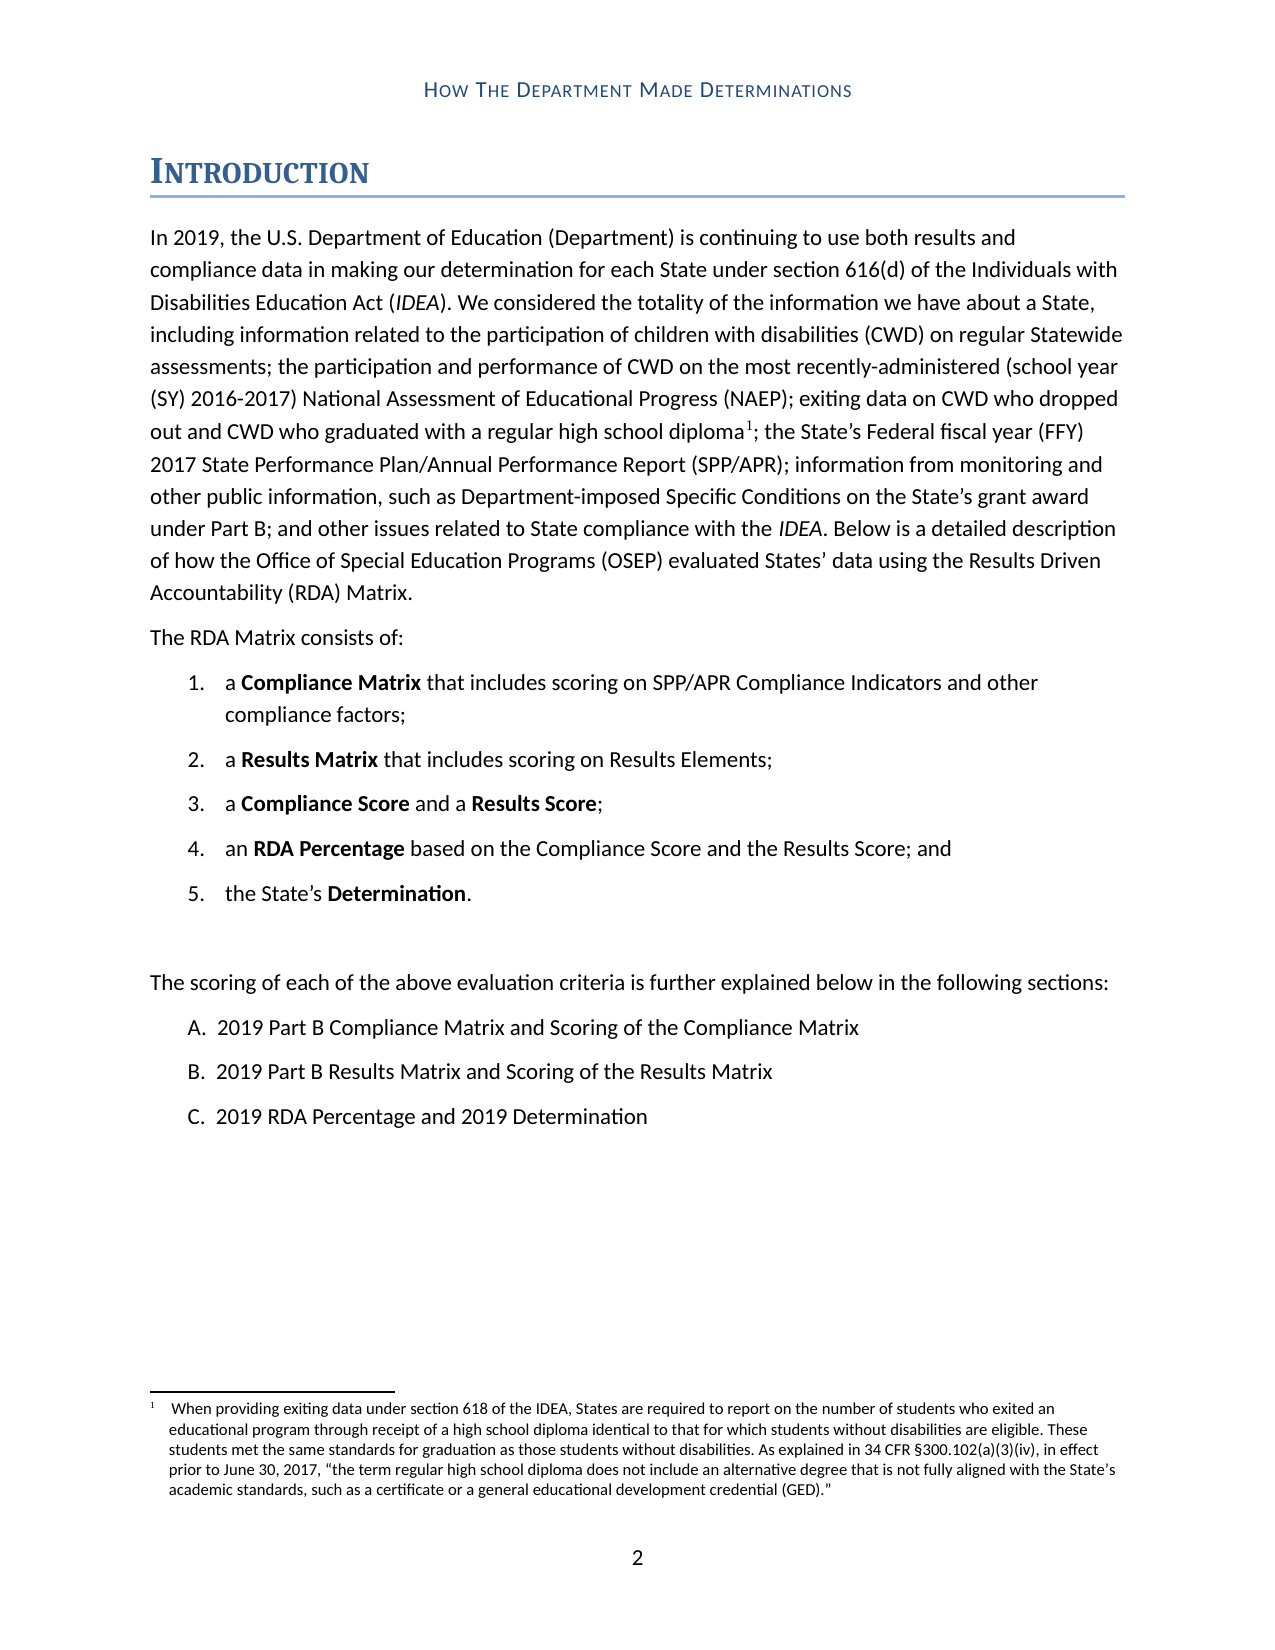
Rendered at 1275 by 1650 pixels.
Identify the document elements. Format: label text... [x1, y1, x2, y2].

text The RDA Matrix consists of: [150, 623, 1125, 651]
text C. 2019 RDA Percentage and 2019 Determination [187, 1102, 1125, 1130]
list a Compliance Score and a Results Score; [187, 789, 1125, 817]
subtitle Introduction [150, 150, 1125, 195]
text In 2019, the U.S. Department of Education (Department) is continuing to use both results and compliance data in making our determination for each State under section 616(d) of the Individuals with Disabilities Education Act (IDEA). We considered the totality of the information we have about a State, including information related to the participation of children with disabilities (CWD) on regular Statewide assessments; the participation and performance of CWD on the most recently-administered (school year (SY) 2016-2017) National Assessment of Educational Progress (NAEP); exiting data on CWD who dropped out and CWD who graduated with a regular high school diploma; the State’s Federal fiscal year (FFY) 2017 State Performance Plan/Annual Performance Report (SPP/APR); information from monitoring and other public information, such as Department-imposed Specific Conditions on the State’s grant award under Part B; and other issues related to State compliance with the IDEA. Below is a detailed description of how the Office of Special Education Programs (OSEP) evaluated States’ data using the Results Driven Accountability (RDA) Matrix. [150, 223, 1125, 606]
text B. 2019 Part B Results Matrix and Scoring of the Results Matrix [187, 1057, 1125, 1086]
text The scoring of each of the above evaluation criteria is further explained below in the following sections: [150, 968, 1125, 996]
list a Results Matrix that includes scoring on Results Elements; [187, 745, 1125, 773]
list a Compliance Matrix that includes scoring on SPP/APR Compliance Indicators and other compliance factors; [187, 668, 1125, 728]
list an RDA Percentage based on the Compliance Score and the Results Score; and [187, 834, 1125, 862]
list the State’s Determination. [187, 879, 1125, 907]
text A. 2019 Part B Compliance Matrix and Scoring of the Compliance Matrix [187, 1013, 1125, 1041]
